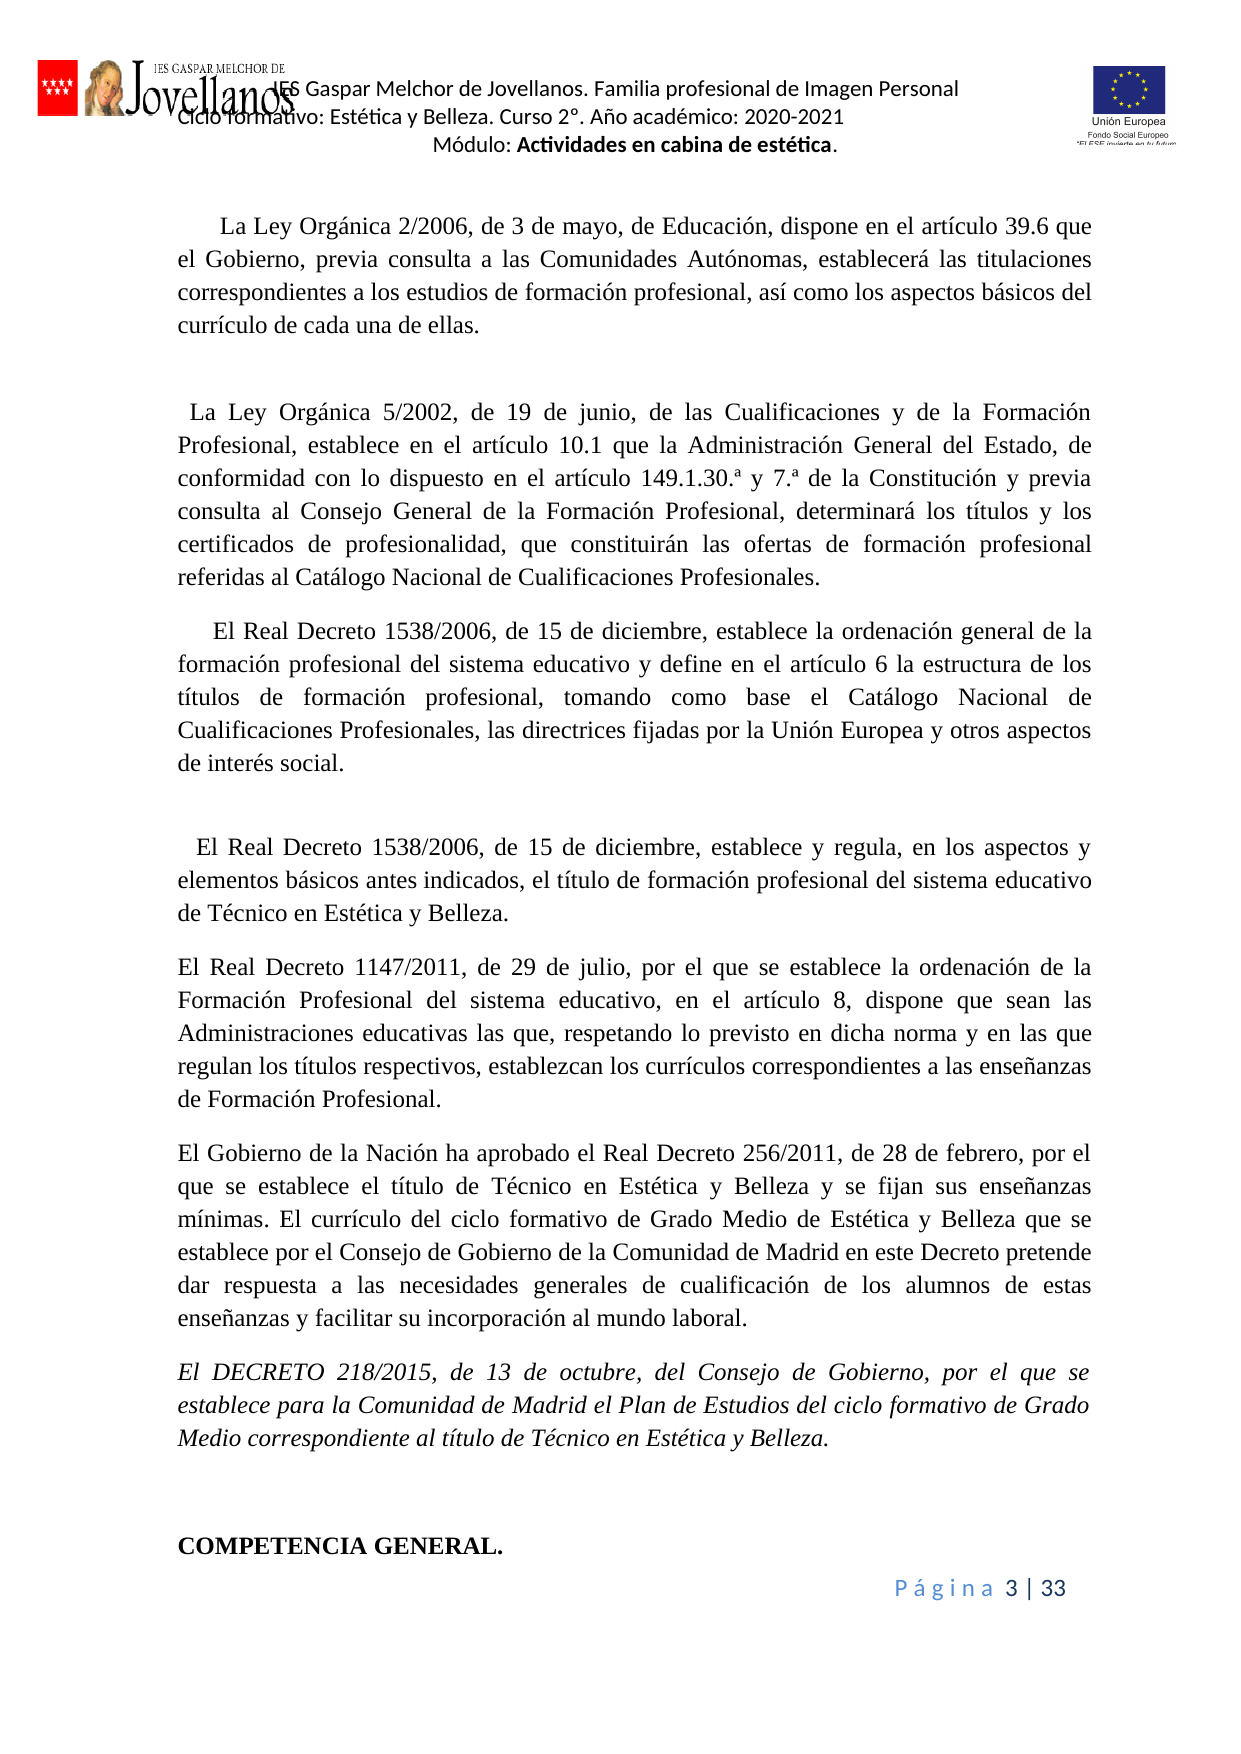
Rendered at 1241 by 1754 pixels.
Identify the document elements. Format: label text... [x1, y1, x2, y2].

text El Real Decreto 1147/2011, de 29 de julio, por el que se establece la ordenación de la Formación Profesional del sistema educativo, en el artículo 8, dispone que sean las Administraciones educativas las que, respetando lo previsto en dicha norma y en las que regulan los títulos respectivos, establezcan los currículos correspondientes a las enseñanzas de Formación Profesional. [177, 952, 1093, 1113]
picture [1076, 66, 1177, 145]
text El DECRETO 218/2015, de 13 de octubre, del Consejo de Gobierno, por el que se establece para la Comunidad de Madrid el Plan de Estudios del ciclo formativo de Grado Medio correspondiente al título de Técnico en Estética y Belleza. [177, 1357, 1093, 1452]
text COMPETENCIA GENERAL. [177, 1531, 1093, 1559]
text El Real Decreto 1538/2006, de 15 de diciembre, establece y regula, en los aspectos y elementos básicos antes indicados, el título de formación profesional del sistema educativo de Técnico en Estética y Belleza. [177, 832, 1093, 927]
picture [37, 60, 300, 116]
text El Gobierno de la Nación ha aprobado el Real Decreto 256/2011, de 28 de febrero, por el que se establece el título de Técnico en Estética y Belleza y se fijan sus enseñanzas mínimas. El currículo del ciclo formativo de Grado Medio de Estética y Belleza que se establece por el Consejo de Gobierno de la Comunidad de Madrid en este Decreto pretende dar respuesta a las necesidades generales de cualificación de los alumnos de estas enseñanzas y facilitar su incorporación al mundo laboral. [177, 1138, 1093, 1332]
text La Ley Orgánica 2/2006, de 3 de mayo, de Educación, dispone en el artículo 39.6 que el Gobierno, previa consulta a las Comunidades Autónomas, establecerá las titulaciones correspondientes a los estudios de formación profesional, así como los aspectos básicos del currículo de cada una de ellas. [177, 211, 1093, 339]
text La Ley Orgánica 5/2002, de 19 de junio, de las Cualificaciones y de la Formación Profesional, establece en el artículo 10.1 que la Administración General del Estado, de conformidad con lo dispuesto en el artículo 149.1.30.ª y 7.ª de la Constitución y previa consulta al Consejo General de la Formación Profesional, determinará los títulos y los certificados de profesionalidad, que constituirán las ofertas de formación profesional referidas al Catálogo Nacional de Cualificaciones Profesionales. [177, 397, 1093, 591]
text El Real Decreto 1538/2006, de 15 de diciembre, establece la ordenación general de la formación profesional del sistema educativo y define en el artículo 6 la estructura de los títulos de formación profesional, tomando como base el Catálogo Nacional de Cualificaciones Profesionales, las directrices fijadas por la Unión Europea y otros aspectos de interés social. [177, 616, 1093, 777]
